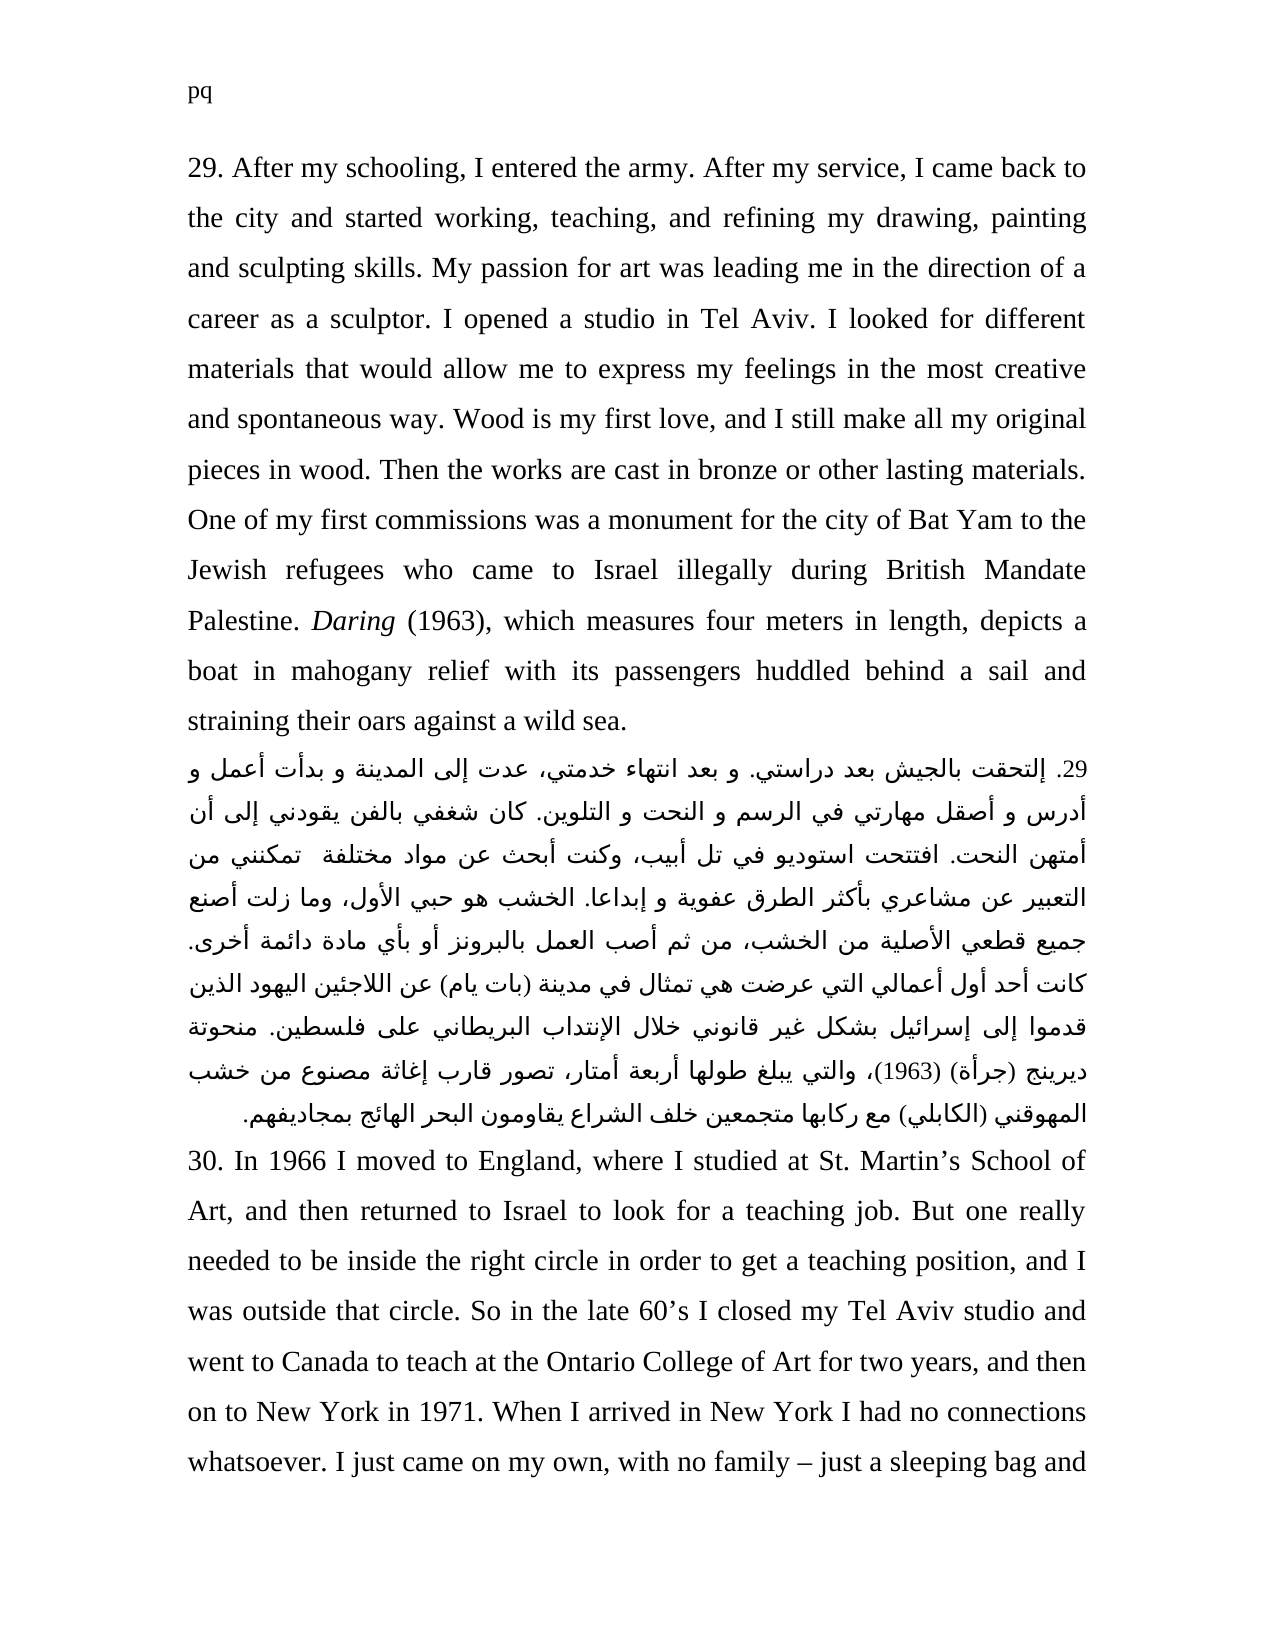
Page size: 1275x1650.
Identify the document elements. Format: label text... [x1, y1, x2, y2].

text 29. إلتحقت بالجيش بعد دراستي. و بعد انتهاء خدمتي، عدت إلى المدينة و بدأت أعمل و أدرس و أصقل مهارتي في الرسم و النحت و التلوين. كان شغفي بالفن يقودني إلى أن أمتهن النحت. افتتحت استوديو في تل أبيب، وكنت أبحث عن مواد مختلفة تمكنني من التعبير عن مشاعري بأكثر الطرق عفوية و إبداعا. الخشب هو حبي الأول، وما زلت أصنع جميع قطعي الأصلية من الخشب، من ثم أصب العمل بالبرونز أو بأي مادة دائمة أخرى. كانت أحد أول أعمالي التي عرضت هي تمثال في مدينة (بات يام) عن اللاجئين اليهود الذين قدموا إلى إسرائيل بشكل غير قانوني خلال الإنتداب البريطاني على فلسطين. منحوتة ديرينج (جرأة) (1963)، والتي يبلغ طولها أربعة أمتار، تصور قارب إغاثة مصنوع من خشب المهوقني (الكابلي) مع ركابها متجمعين خلف الشراع يقاومون البحر الهائج بمجاديفهم. [187, 754, 1087, 1128]
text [187, 1143, 1087, 1478]
text 29. After my schooling, I entered the army. After my service, I came back to the city and started working, teaching, and refining my drawing, painting and sculpting skills. My passion for art was leading me in the direction of a career as a sculptor. I opened a studio in Tel Aviv. I looked for different materials that would allow me to express my feelings in the most creative and spontaneous way. Wood is my first love, and I still make all my original pieces in wood. Then the works are cast in bronze or other lasting materials. One of my first commissions was a monument for the city of Bat Yam to the Jewish refugees who came to Israel illegally during British Mandate Palestine. Daring (1963), which measures four meters in length, depicts a boat in mahogany relief with its passengers huddled behind a sail and straining their oars against a wild sea. [187, 150, 1087, 737]
